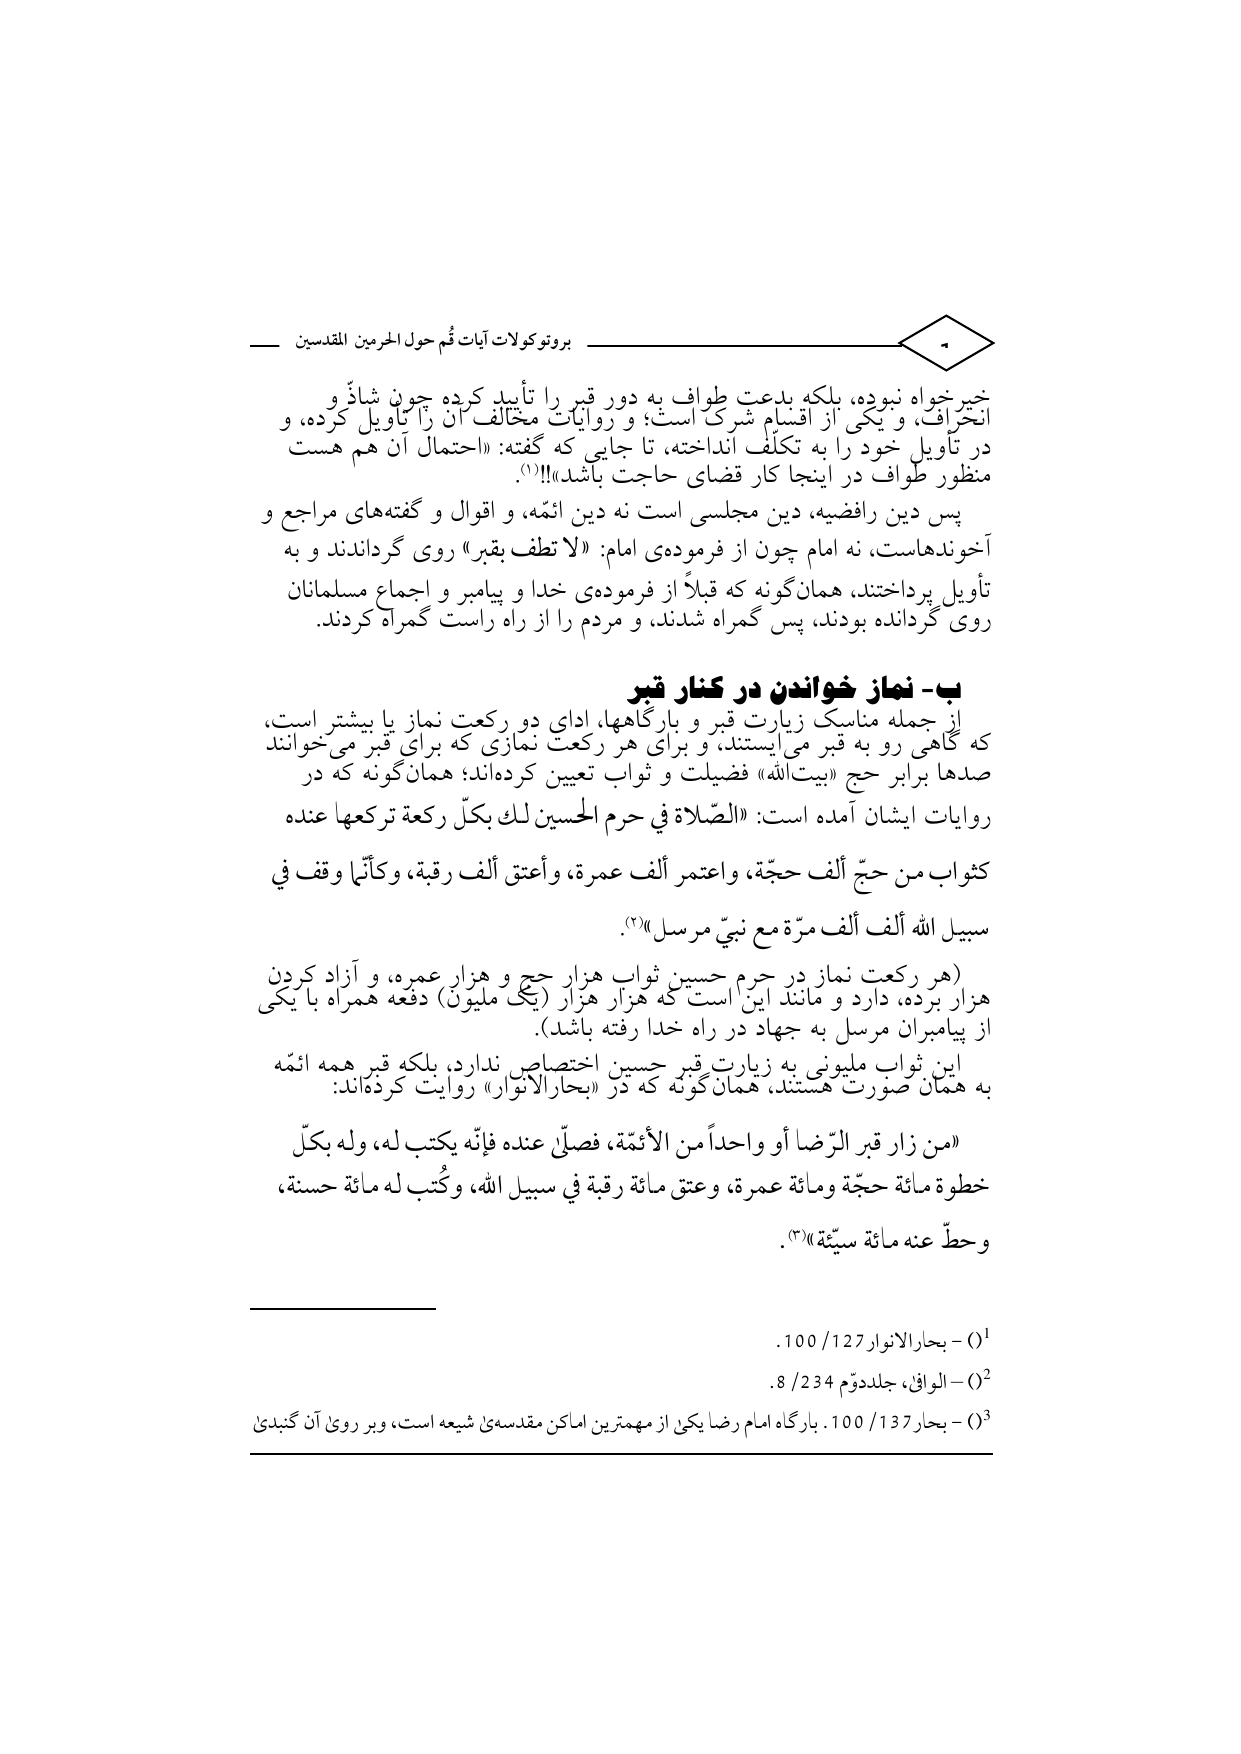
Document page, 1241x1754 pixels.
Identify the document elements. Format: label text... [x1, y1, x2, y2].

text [250, 382, 990, 495]
text از جمله مناسك زيارت قبر و بارگاهها، اداي دو ركعت نماز يا بيشتر است، كه گاهي رو به قبر مي‌ايستند، و براي هر ركعت نمازي كه براي قبر مي‌خوانند صدها برابر حج «بيت‌الله» فضيلت و ثواب تعيين كرده‌اند؛ همان‌گونه كه در روايات ايشان آمده است: «الصّلاة في حرم الحسين لك بكلّ ركعة تركعها عنده كثواب من حجّ ألف حجّة، واعتمر ألف عمرة، وأعتق ألف رقبة، وكأنّما وقف في سبيل الله ألف ألف مرّة مع نبيّ مرسل»(). [250, 704, 990, 959]
text اين ثواب مليوني به زيارت قبر حسين اختصاص ندارد، بلكه قبر همه ائمّه به همان صورت هستند، همان‌گونه كه در «بحارالانوار» روايت كرده‌اند: [250, 1047, 990, 1106]
text «من زار قبر الرّضا أو واحداً من الأئمّة، فصلّى عنده فإنّه يكتب له، وله بكلّ خطوة مائة حجّة ومائة عمرة، وعتق مائة رقبة في سبيل الله، وكُتب له مائة حسنة، وحطّ عنه مائة سيّئة»(). [250, 1106, 990, 1273]
text ب- نماز خواندن در کنار قبر [250, 675, 990, 704]
text پس دين رافضیه، دين مجلسي است نه دين ائمّه، و اقوال و گفته‌هاي مراجع و آخوندهاست، نه‌ امام چون از فرموده‌ي امام: «لا تطف بقبر» روي گرداندند و به تأويل پرداختند، همان‌گونه كه قبلاً از فرموده‌ي خدا و پيامبر و اجماع مسلمانان روي گردانده بودند، پس گمراه شدند، و مردم را از راه راست گمراه كردند. [250, 495, 990, 639]
text (هر ركعت نماز در حرم حسين ثواب هزار حج و هزار عمره، و آزاد كردن هزار برده، دارد و مانند اين است كه هزار هزار (يك مليون) دفعه همراه با يكي از پيامبران مرسل به جهاد در راه خدا رفته باشد). [250, 959, 990, 1047]
